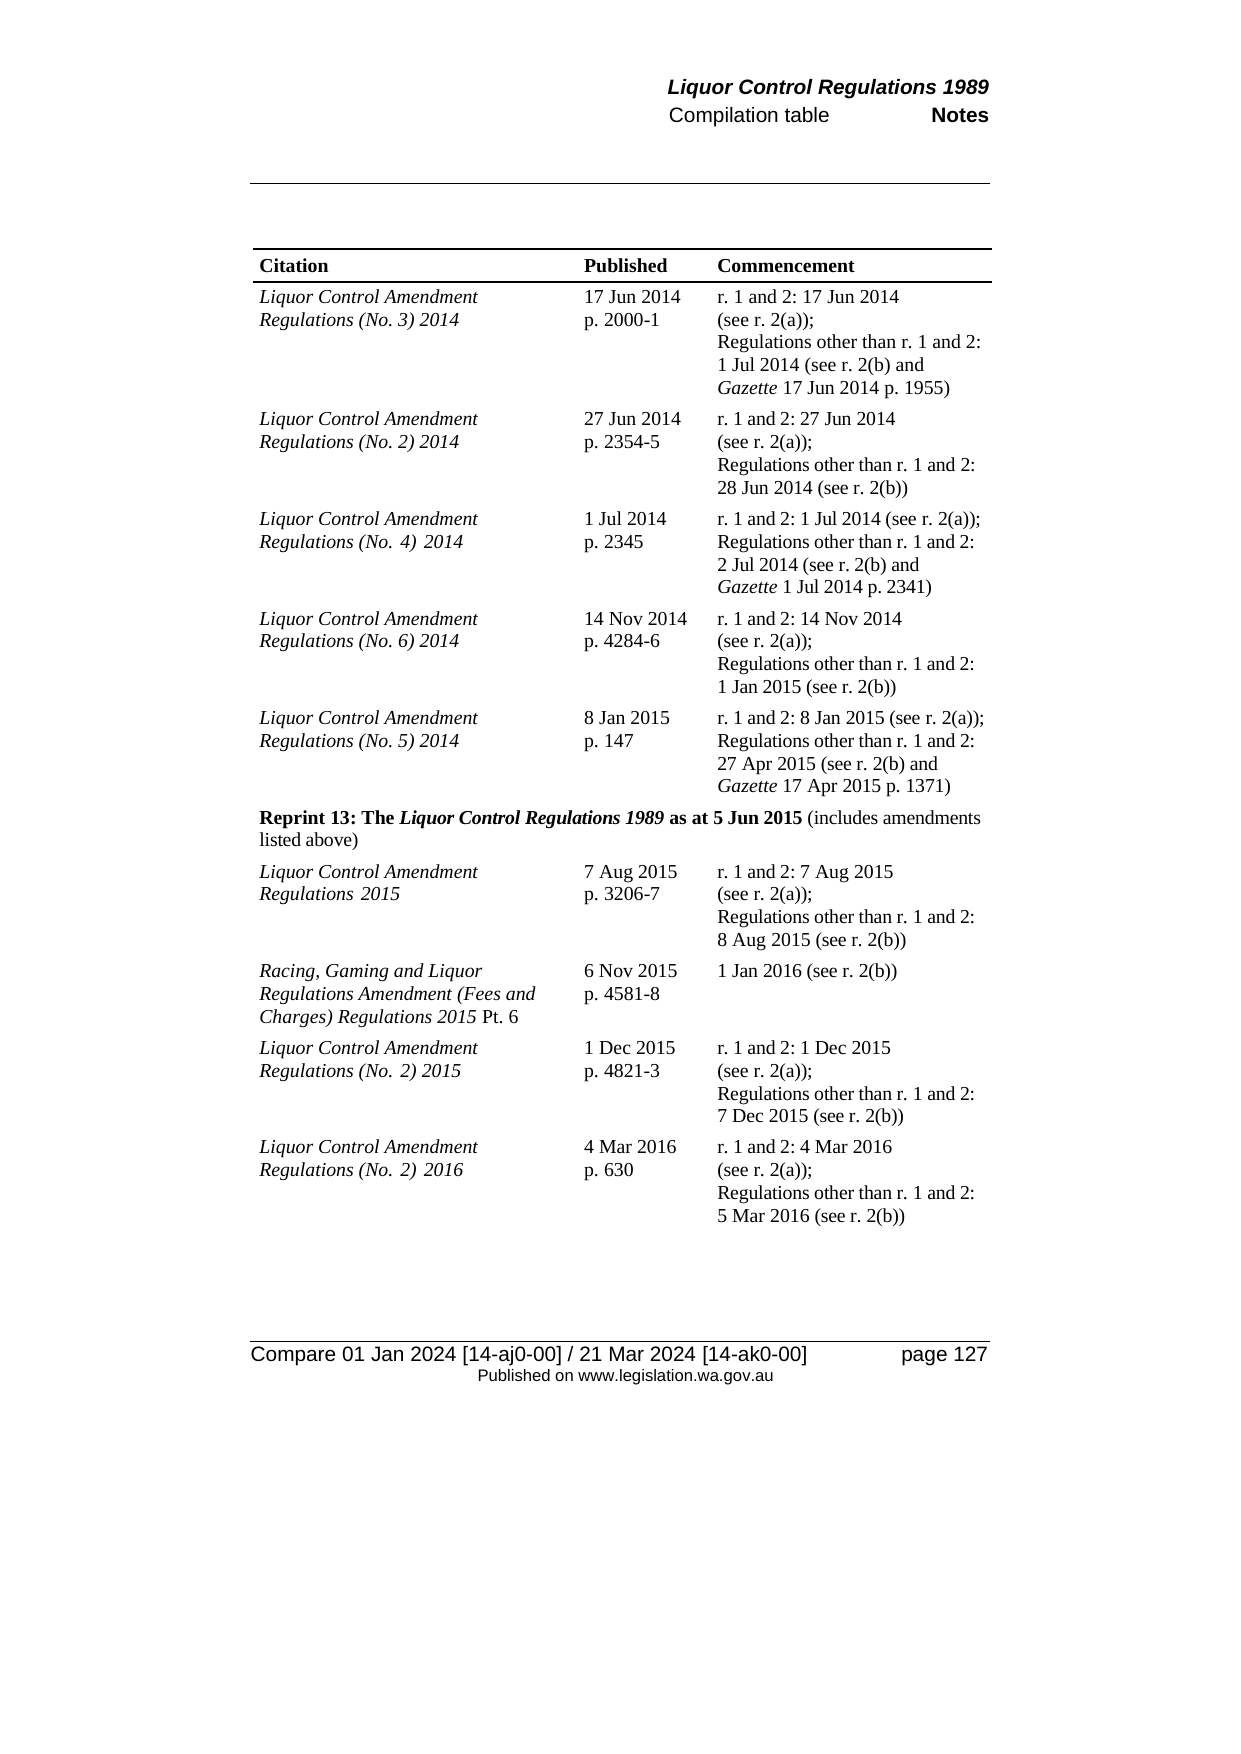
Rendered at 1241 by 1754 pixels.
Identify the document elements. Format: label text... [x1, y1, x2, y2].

table_cell Liquor Control Amendment Regulations (No. 3) 2014 [253, 283, 578, 403]
table_cell 27 Jun 2014 p. 2354-5 [578, 403, 711, 503]
table_cell r. 1 and 2: 4 Mar 2016 (see r. 2(a)); Regulations other than r. 1 and 2: 5 Mar 2016 (see r. 2(b)) [711, 1131, 992, 1231]
table_cell r. 1 and 2: 14 Nov 2014 (see r. 2(a)); Regulations other than r. 1 and 2: 1 Jan 2015 (see r. 2(b)) [711, 602, 992, 702]
table_cell 6 Nov 2015 p. 4581-8 [578, 955, 711, 1032]
table_cell 8 Jan 2015 p. 147 [578, 702, 711, 801]
table_cell Reprint 13: The Liquor Control Regulations 1989 as at 5 Jun 2015 (includes amendments listed above) [253, 801, 992, 855]
table_cell Liquor Control Amendment Regulations (No. 6) 2014 [253, 602, 578, 702]
table_cell 1 Jan 2016 (see r. 2(b)) [711, 955, 992, 1032]
table_cell 1 Jul 2014 p. 2345 [578, 503, 711, 602]
table_cell 1 Dec 2015 p. 4821-3 [578, 1032, 711, 1131]
table_cell Liquor Control Amendment Regulations (No. 2) 2015 [253, 1032, 578, 1131]
table_cell Liquor Control Amendment Regulations 2015 [253, 855, 578, 955]
table_cell 17 Jun 2014 p. 2000-1 [578, 283, 711, 403]
table_header Citation [253, 250, 578, 281]
table_cell r. 1 and 2: 1 Jul 2014 (see r. 2(a)); Regulations other than r. 1 and 2: 2 Jul 2014 (see r. 2(b) and Gazette 1 Jul 2014 p. 2341) [711, 503, 992, 602]
table_header Commencement [711, 250, 992, 281]
table_cell r. 1 and 2: 8 Jan 2015 (see r. 2(a)); Regulations other than r. 1 and 2: 27 Apr 2015 (see r. 2(b) and Gazette 17 Apr 2015 p. 1371) [711, 702, 992, 801]
table_cell 7 Aug 2015 p. 3206-7 [578, 855, 711, 955]
table_cell Racing, Gaming and Liquor Regulations Amendment (Fees and Charges) Regulations 2015 Pt. 6 [253, 955, 578, 1032]
table_cell 4 Mar 2016 p. 630 [578, 1131, 711, 1231]
table_cell r. 1 and 2: 17 Jun 2014 (see r. 2(a)); Regulations other than r. 1 and 2: 1 Jul 2014 (see r. 2(b) and Gazette 17 Jun 2014 p. 1955) [711, 283, 992, 403]
table_cell r. 1 and 2: 7 Aug 2015 (see r. 2(a)); Regulations other than r. 1 and 2: 8 Aug 2015 (see r. 2(b)) [711, 855, 992, 955]
table_header Published [578, 250, 711, 281]
table_cell 14 Nov 2014 p. 4284-6 [578, 602, 711, 702]
table_cell Liquor Control Amendment Regulations (No. 2) 2016 [253, 1131, 578, 1231]
table_cell r. 1 and 2: 27 Jun 2014 (see r. 2(a)); Regulations other than r. 1 and 2: 28 Jun 2014 (see r. 2(b)) [711, 403, 992, 503]
table_cell Liquor Control Amendment Regulations (No. 4) 2014 [253, 503, 578, 602]
table_cell Liquor Control Amendment Regulations (No. 2) 2014 [253, 403, 578, 503]
table_cell Liquor Control Amendment Regulations (No. 5) 2014 [253, 702, 578, 801]
table_cell r. 1 and 2: 1 Dec 2015 (see r. 2(a)); Regulations other than r. 1 and 2: 7 Dec 2015 (see r. 2(b)) [711, 1032, 992, 1131]
